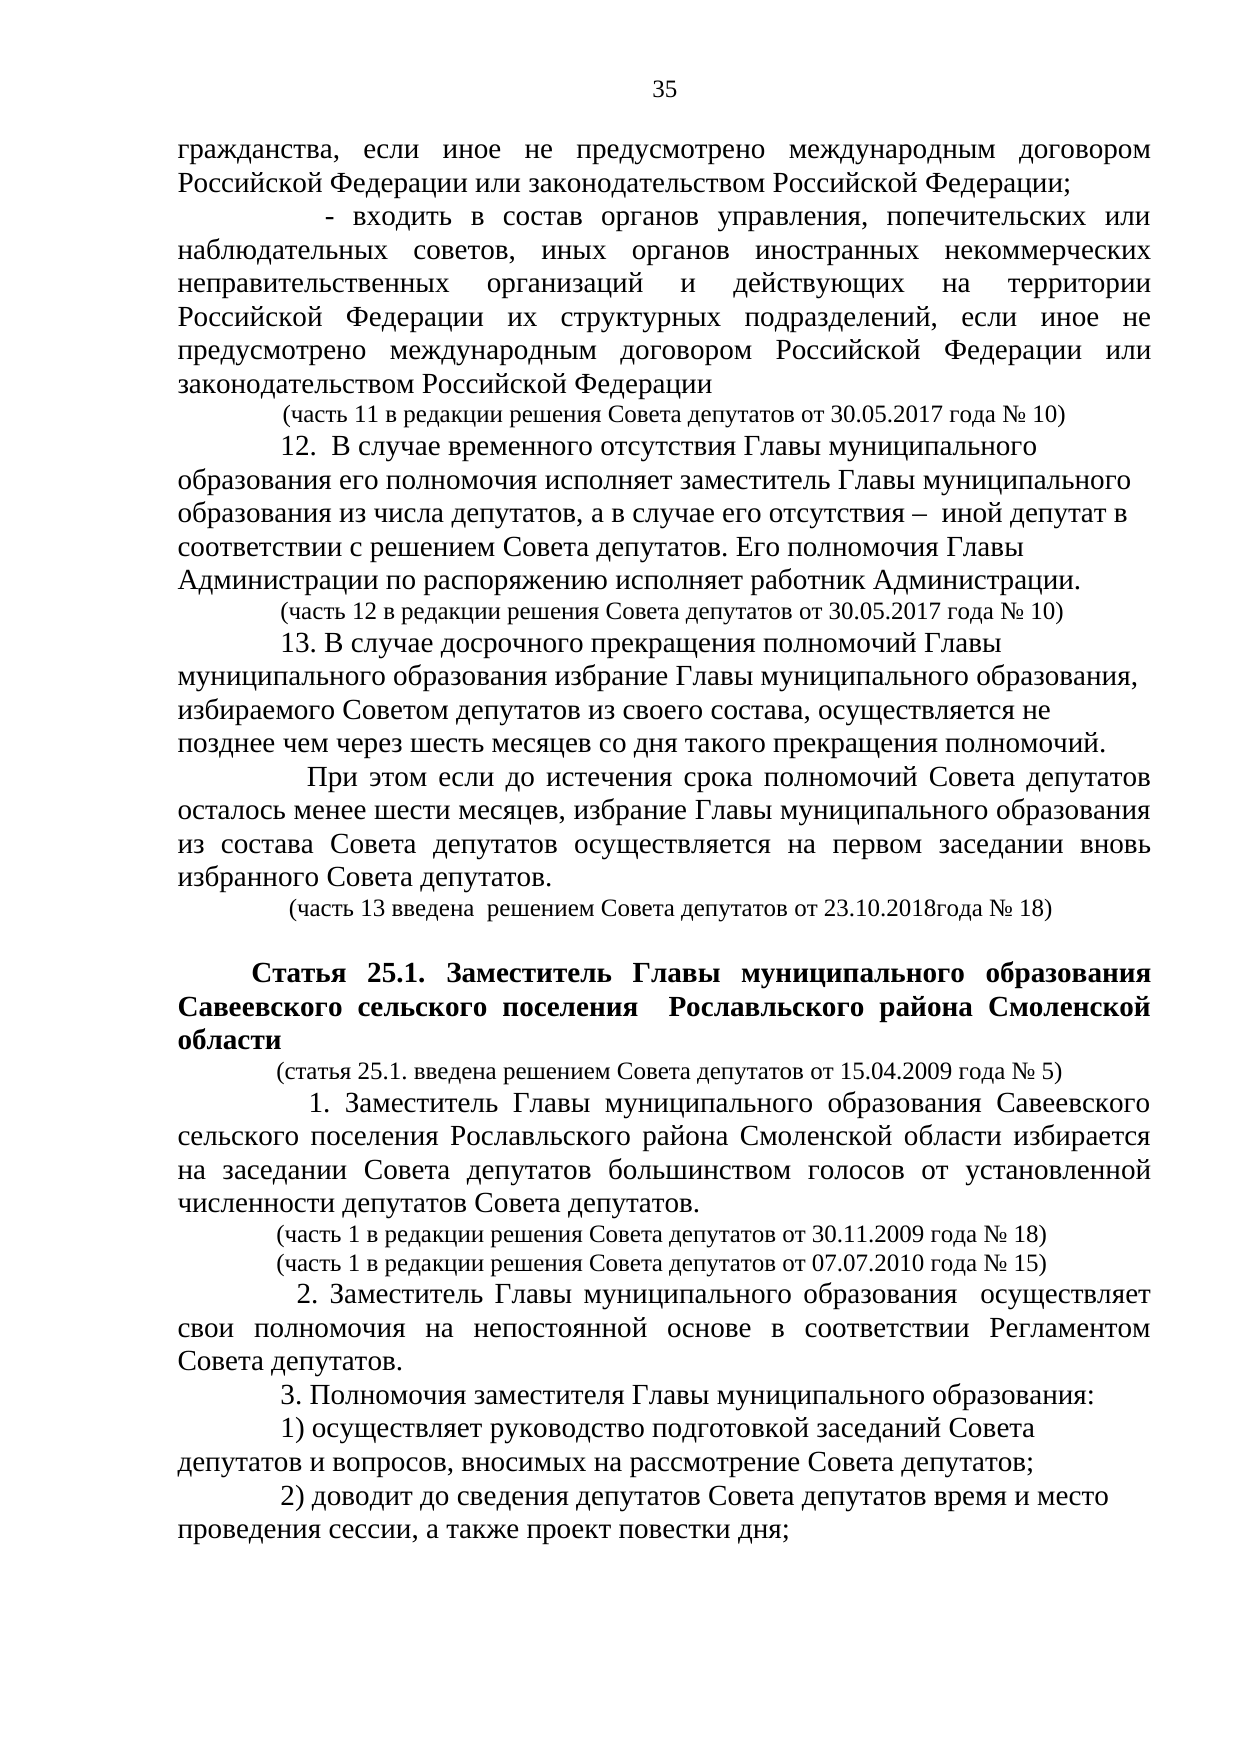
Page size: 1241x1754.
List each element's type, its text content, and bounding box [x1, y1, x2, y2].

text 12. В случае временного отсутствия Главы муниципального образования его полномочия исполняет заместитель Главы муниципального образования из числа депутатов, а в случае его отсутствия – иной депутат в соответствии с решением Совета депутатов. Его полномочия Главы Администрации по распоряжению исполняет работник Администрации. [177, 428, 1152, 596]
text При этом если до истечения срока полномочий Совета депутатов осталось менее шести месяцев, избрание Главы муниципального образования из состава Совета депутатов осуществляется на первом заседании вновь избранного Совета депутатов. [177, 759, 1152, 893]
text 2. Заместитель Главы муниципального образования осуществляет свои полномочия на непостоянной основе в соответствии Регламентом Совета депутатов. [177, 1276, 1152, 1377]
text 1) осуществляет руководство подготовкой заседаний Совета депутатов и вопросов, вносимых на рассмотрение Совета депутатов; [177, 1411, 1152, 1478]
text 3. Полномочия заместителя Главы муниципального образования: [177, 1377, 1152, 1411]
text - входить в состав органов управления, попечительских или наблюдательных советов, иных органов иностранных некоммерческих неправительственных организаций и действующих на территории Российской Федерации их структурных подразделений, если иное не предусмотрено международным договором Российской Федерации или законодательством Российской Федерации [177, 198, 1152, 399]
text (часть 12 в редакции решения Совета депутатов от 30.05.2017 года № 10) [177, 596, 1152, 625]
text 1. Заместитель Главы муниципального образования Савеевского сельского поселения Рославльского района Смоленской области избирается на заседании Совета депутатов большинством голосов от установленной численности депутатов Совета депутатов. [177, 1085, 1152, 1219]
text (часть 11 в редакции решения Совета депутатов от 30.05.2017 года № 10) [177, 399, 1152, 428]
text (часть 1 в редакции решения Совета депутатов от 07.07.2010 года № 15) [177, 1248, 1152, 1276]
text Статья 25.1. Заместитель Главы муниципального образования Савеевского сельского поселения Рославльского района Смоленской области [177, 955, 1152, 1056]
text 13. В случае досрочного прекращения полномочий Главы муниципального образования избрание Главы муниципального образования, избираемого Советом депутатов из своего состава, осуществляется не позднее чем через шесть месяцев со дня такого прекращения полномочий. [177, 625, 1152, 759]
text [177, 131, 1152, 198]
text (часть 1 в редакции решения Совета депутатов от 30.11.2009 года № 18) [177, 1219, 1152, 1248]
text (статья 25.1. введена решением Совета депутатов от 15.04.2009 года № 5) [177, 1056, 1152, 1085]
text 2) доводит до сведения депутатов Совета депутатов время и место проведения сессии, а также проект повестки дня; [177, 1478, 1152, 1545]
text (часть 13 введена решением Совета депутатов от 23.10.2018года № 18) [177, 893, 1152, 922]
